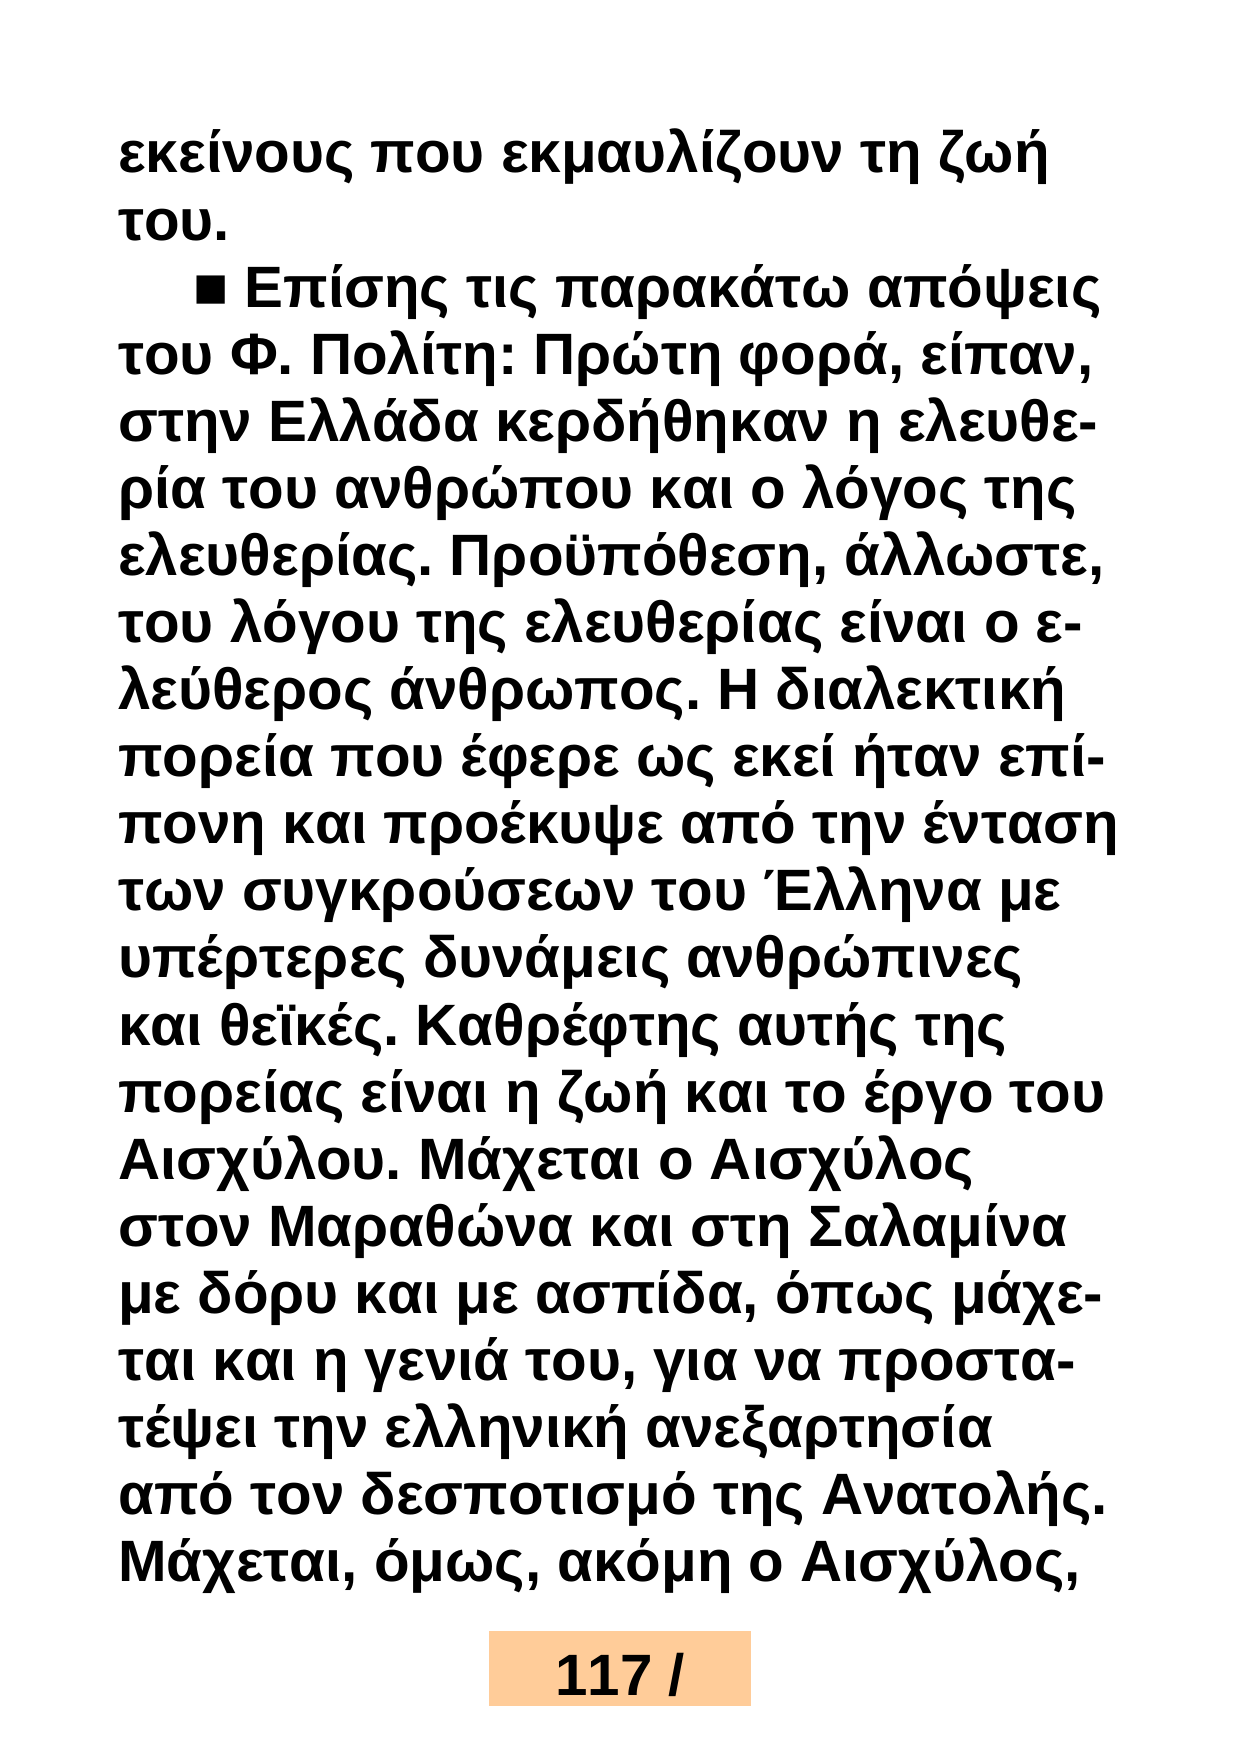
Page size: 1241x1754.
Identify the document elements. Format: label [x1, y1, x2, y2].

text [118, 118, 1122, 252]
text [118, 252, 1122, 1594]
